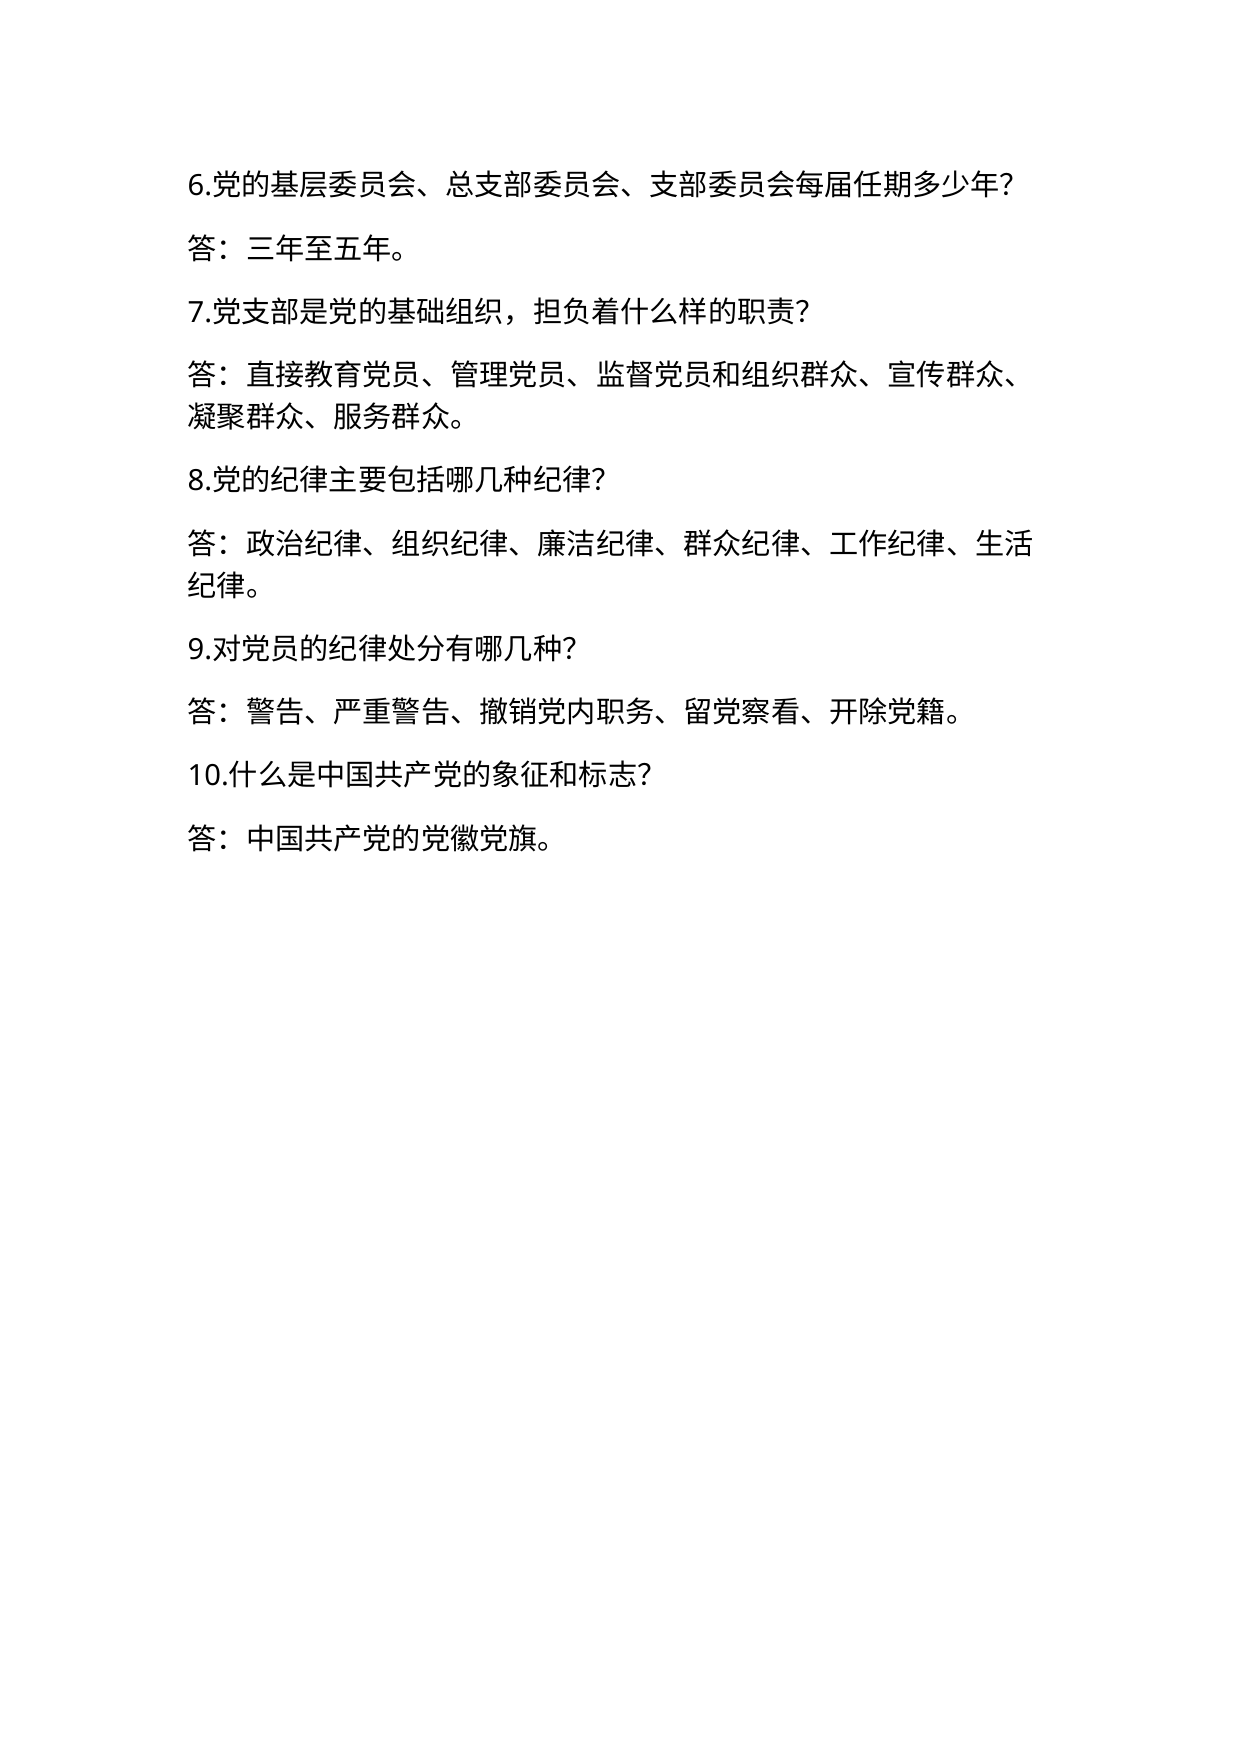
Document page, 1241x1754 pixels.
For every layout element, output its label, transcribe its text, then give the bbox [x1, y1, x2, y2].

text 8.党的纪律主要包括哪几种纪律？ [187, 457, 1053, 499]
text 答：直接教育党员、管理党员、监督党员和组织群众、宣传群众、凝聚群众、服务群众。 [187, 352, 1053, 436]
text 9.对党员的纪律处分有哪几种？ [187, 626, 1053, 668]
text 7.党支部是党的基础组织，担负着什么样的职责？ [187, 288, 1053, 331]
text 10.什么是中国共产党的象征和标志？ [187, 752, 1053, 794]
text 答：警告、严重警告、撤销党内职务、留党察看、开除党籍。 [187, 689, 1053, 731]
text 答：三年至五年。 [187, 225, 1053, 267]
text 答：中国共产党的党徽党旗。 [187, 815, 1053, 857]
text 6.党的基层委员会、总支部委员会、支部委员会每届任期多少年？ [187, 162, 1053, 204]
text 答：政治纪律、组织纪律、廉洁纪律、群众纪律、工作纪律、生活纪律。 [187, 520, 1053, 605]
